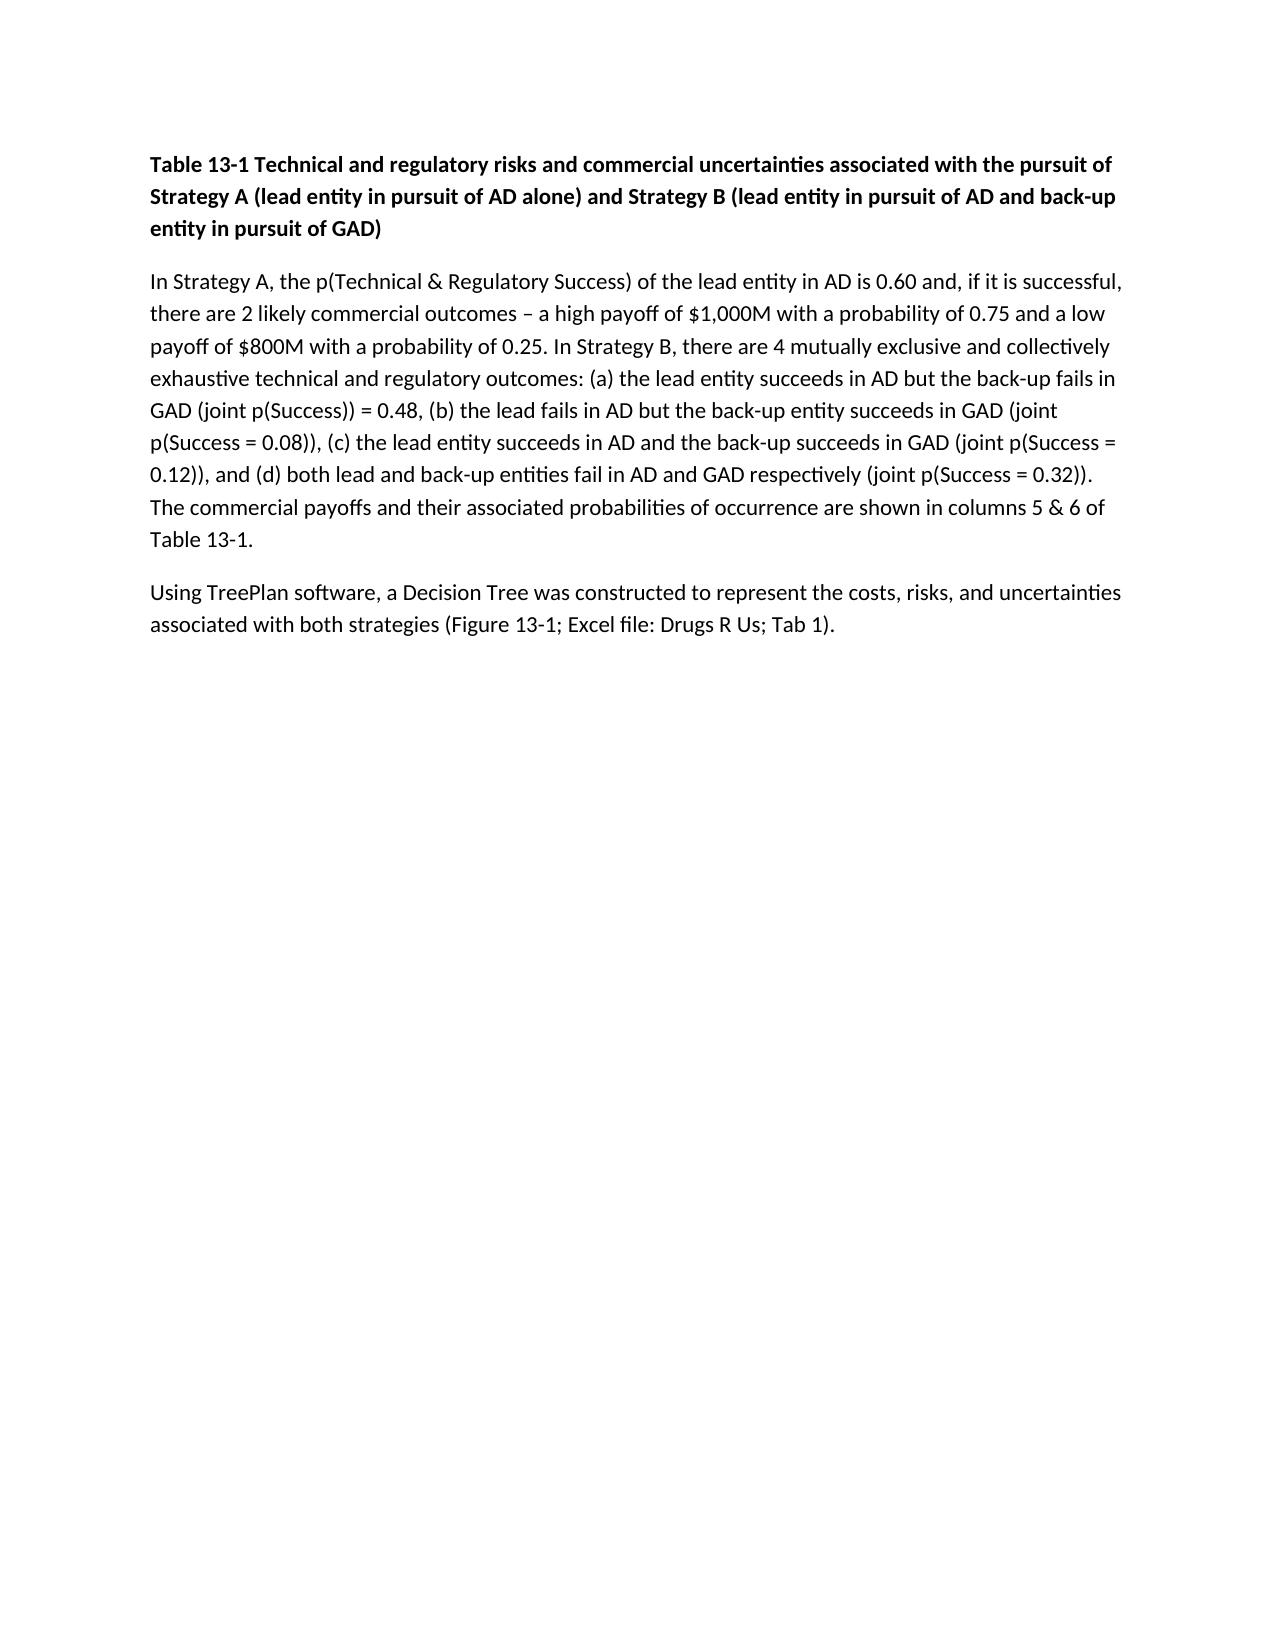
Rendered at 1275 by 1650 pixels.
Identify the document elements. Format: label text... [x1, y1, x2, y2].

text Using TreePlan software, a Decision Tree was constructed to represent the costs, risks, and uncertainties associated with both strategies (Figure 13-1; Excel file: Drugs R Us; Tab 1). [150, 578, 1125, 638]
text Table 13-1 Technical and regulatory risks and commercial uncertainties associated with the pursuit of Strategy A (lead entity in pursuit of AD alone) and Strategy B (lead entity in pursuit of AD and back-up entity in pursuit of GAD) [150, 150, 1125, 242]
text In Strategy A, the p(Technical & Regulatory Success) of the lead entity in AD is 0.60 and, if it is successful, there are 2 likely commercial outcomes – a high payoff of $1,000M with a probability of 0.75 and a low payoff of $800M with a probability of 0.25. In Strategy B, there are 4 mutually exclusive and collectively exhaustive technical and regulatory outcomes: (a) the lead entity succeeds in AD but the back-up fails in GAD (joint p(Success)) = 0.48, (b) the lead fails in AD but the back-up entity succeeds in GAD (joint p(Success = 0.08)), (c) the lead entity succeeds in AD and the back-up succeeds in GAD (joint p(Success = 0.12)), and (d) both lead and back-up entities fail in AD and GAD respectively (joint p(Success = 0.32)). The commercial payoffs and their associated probabilities of occurrence are shown in columns 5 & 6 of Table 13-1. [150, 267, 1125, 553]
